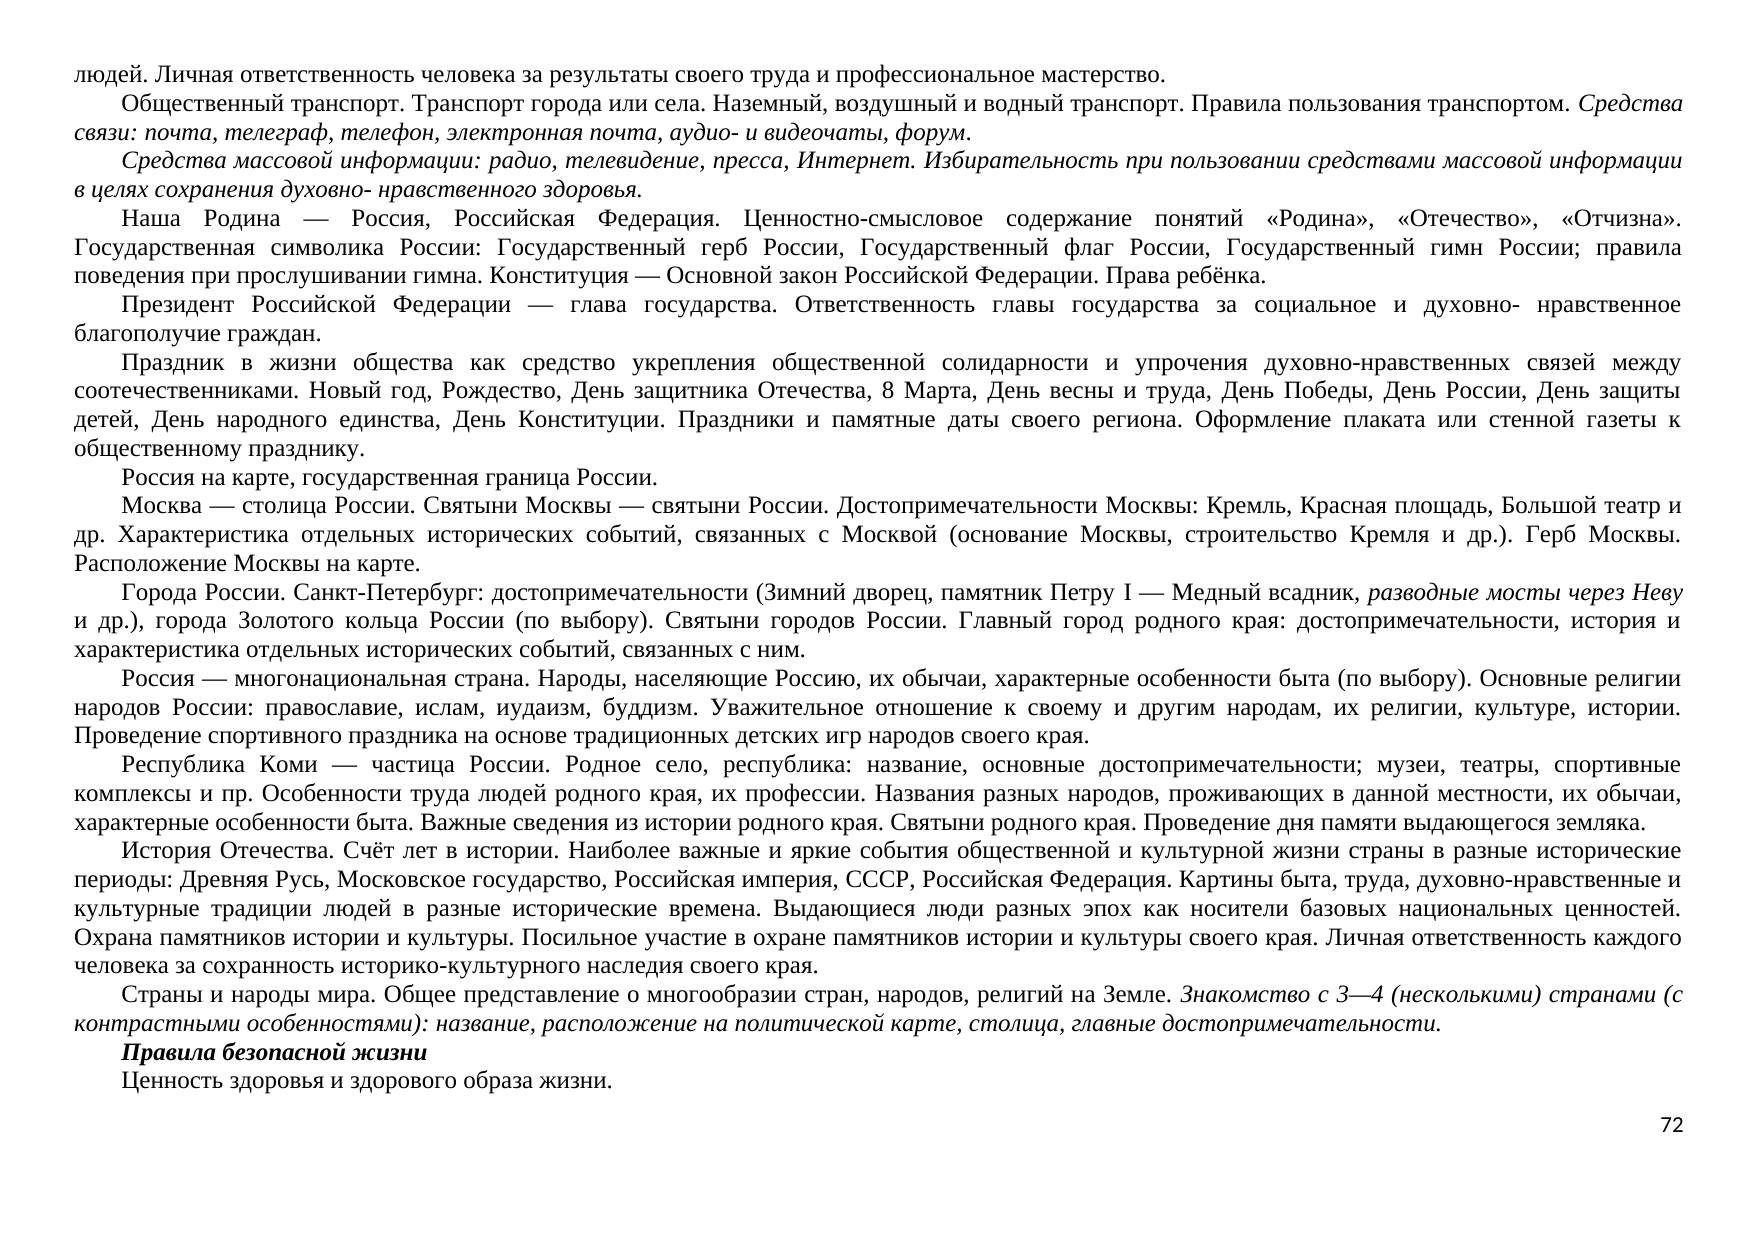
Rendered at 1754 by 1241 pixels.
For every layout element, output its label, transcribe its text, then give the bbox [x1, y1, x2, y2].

text Правила безопасной жизни [74, 1037, 1683, 1065]
text История Отечества. Счёт лет в истории. Наиболее важные и яркие события общественной и культурной жизни страны в разные исторические периоды: Древняя Русь, Московское государство, Российская империя, СССР, Российская Федерация. Картины быта, труда, духовно-нравственные и культурные традиции людей в разные исторические времена. Выдающиеся люди разных эпох как носители базовых национальных ценностей. Охрана памятников истории и культуры. Посильное участие в охране памятников истории и культуры своего края. Личная ответственность каждого человека за сохранность историко-культурного наследия своего края. [74, 835, 1683, 979]
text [74, 59, 1683, 88]
text Республика Коми — частица России. Родное село, республика: название, основные достопримечательности; музеи, театры, спортивные комплексы и пр. Особенности труда людей родного края, их профессии. Названия разных народов, проживающих в данной местности, их обычаи, характерные особенности быта. Важные сведения из истории родного края. Святыни родного края. Проведение дня памяти выдающегося земляка. [74, 749, 1683, 835]
text Страны и народы мира. Общее представление о многообразии стран, народов, религий на Земле. Знакомство с 3—4 (несколькими) странами (с контрастными особенностями): название, расположение на политической карте, столица, главные достопримечательности. [74, 979, 1683, 1037]
text Средства массовой информации: радио, телевидение, пресса, Интернет. Избирательность при пользовании средствами массовой информации в целях сохранения духовно- нравственного здоровья. [74, 145, 1683, 203]
text Города России. Санкт-Петербург: достопримечательности (Зимний дворец, памятник Петру I — Медный всадник, разводные мосты через Неву и др.), города Золотого кольца России (по выбору). Святыни городов России. Главный город родного края: достопримечательности, история и характеристика отдельных исторических событий, связанных с ним. [74, 577, 1683, 663]
text Ценность здоровья и здорового образа жизни. [74, 1065, 1683, 1094]
text Москва — столица России. Святыни Москвы — святыни России. Достопримечательности Москвы: Кремль, Красная площадь, Большой театр и др. Характеристика отдельных исторических событий, связанных с Москвой (основание Москвы, строительство Кремля и др.). Герб Москвы. Расположение Москвы на карте. [74, 490, 1683, 577]
text Россия — многонациональная страна. Народы, населяющие Россию, их обычаи, характерные особенности быта (по выбору). Основные религии народов России: православие, ислам, иудаизм, буддизм. Уважительное отношение к своему и другим народам, их религии, культуре, истории. Проведение спортивного праздника на основе традиционных детских игр народов своего края. [74, 663, 1683, 749]
text Президент Российской Федерации — глава государства. Ответственность главы государства за социальное и духовно- нравственное благополучие граждан. [74, 289, 1683, 347]
text Общественный транспорт. Транспорт города или села. Наземный, воздушный и водный транспорт. Правила пользования транспортом. Средства связи: почта, телеграф, телефон, электронная почта, аудио- и видеочаты, форум. [74, 88, 1683, 145]
text Наша Родина — Россия, Российская Федерация. Ценностно-смысловое содержание понятий «Родина», «Отечество», «Отчизна». Государственная символика России: Государственный герб России, Государственный флаг России, Государственный гимн России; правила поведения при прослушивании гимна. Конституция — Основной закон Российской Федерации. Права ребёнка. [74, 203, 1683, 289]
text Праздник в жизни общества как средство укрепления общественной солидарности и упрочения духовно-нравственных связей между соотечественниками. Новый год, Рождество, День защитника Отечества, 8 Mарта, День весны и труда, День Победы, День России, День защиты детей, День народного единства, День Конституции. Праздники и памятные даты своего региона. Оформление плаката или стенной газеты к общественному празднику. [74, 347, 1683, 462]
text Россия на карте, государственная граница России. [74, 462, 1683, 490]
